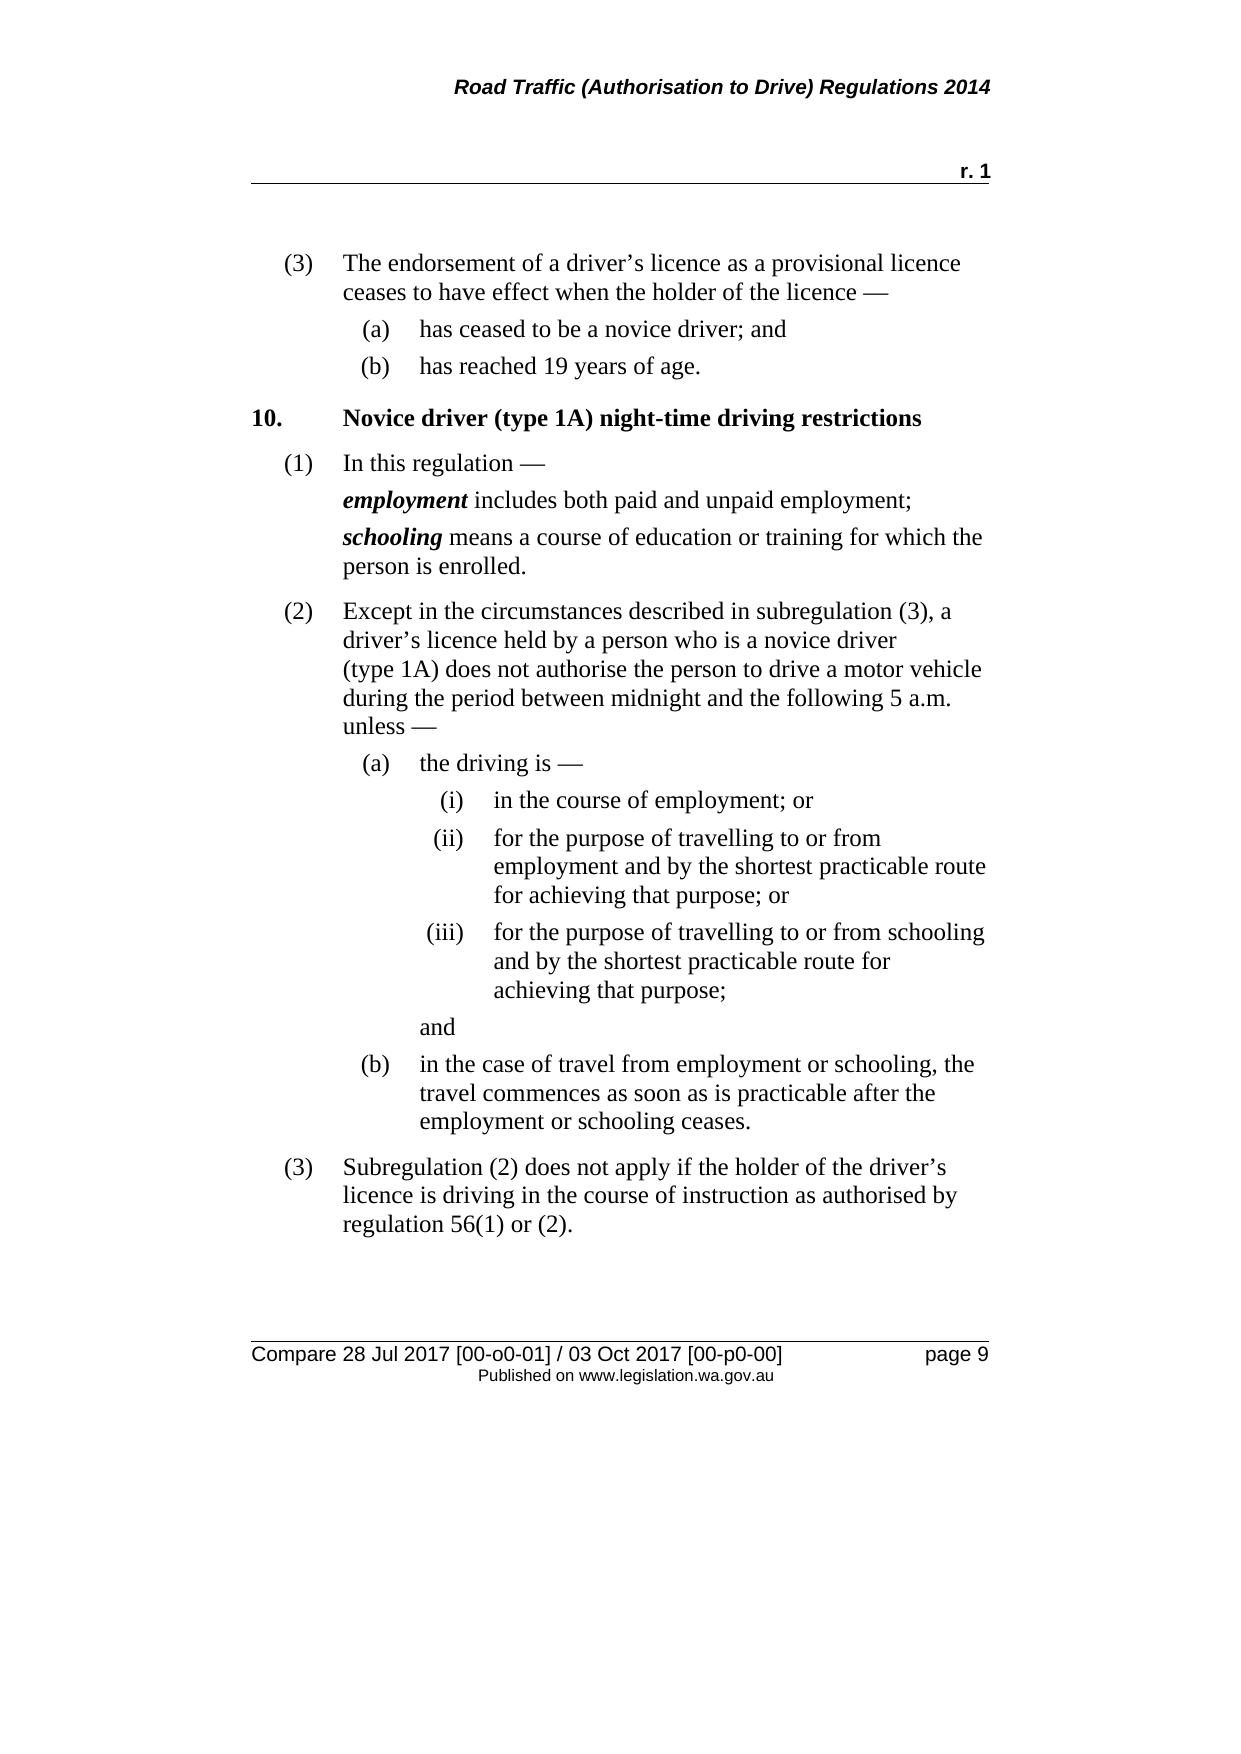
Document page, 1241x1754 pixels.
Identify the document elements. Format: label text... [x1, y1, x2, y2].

text (2) Except in the circumstances described in subregulation (3), a driver’s licence held by a person who is a novice driver (type 1A) does not authorise the person to drive a motor vehicle during the period between midnight and the following 5 a.m. unless — [251, 596, 989, 740]
text (i) in the course of employment; or [251, 786, 989, 814]
text (ii) for the purpose of travelling to or from employment and by the shortest practicable route for achieving that purpose; or [251, 823, 989, 909]
text (1) In this regulation — [251, 448, 989, 477]
text employment includes both paid and unpaid employment; [251, 485, 989, 514]
text schooling means a course of education or training for which the person is enrolled. [251, 522, 989, 580]
text (3) The endorsement of a driver’s licence as a provisional licence ceases to have effect when the holder of the licence — [251, 248, 989, 306]
text (iii) for the purpose of travelling to or from schooling and by the shortest practicable route for achieving that purpose; [251, 917, 989, 1003]
subtitle 10. Novice driver (type 1A) night-time driving restrictions [251, 403, 989, 431]
text (b) has reached 19 years of age. [251, 351, 989, 380]
text (a) the driving is — [251, 748, 989, 777]
text (3) Subregulation (2) does not apply if the holder of the driver’s licence is driving in the course of instruction as authorised by regulation 56(1) or (2). [251, 1152, 989, 1238]
text (b) in the case of travel from employment or schooling, the travel commences as soon as is practicable after the employment or schooling ceases. [251, 1049, 989, 1135]
text (a) has ceased to be a novice driver; and [251, 314, 989, 343]
text and [251, 1012, 989, 1041]
